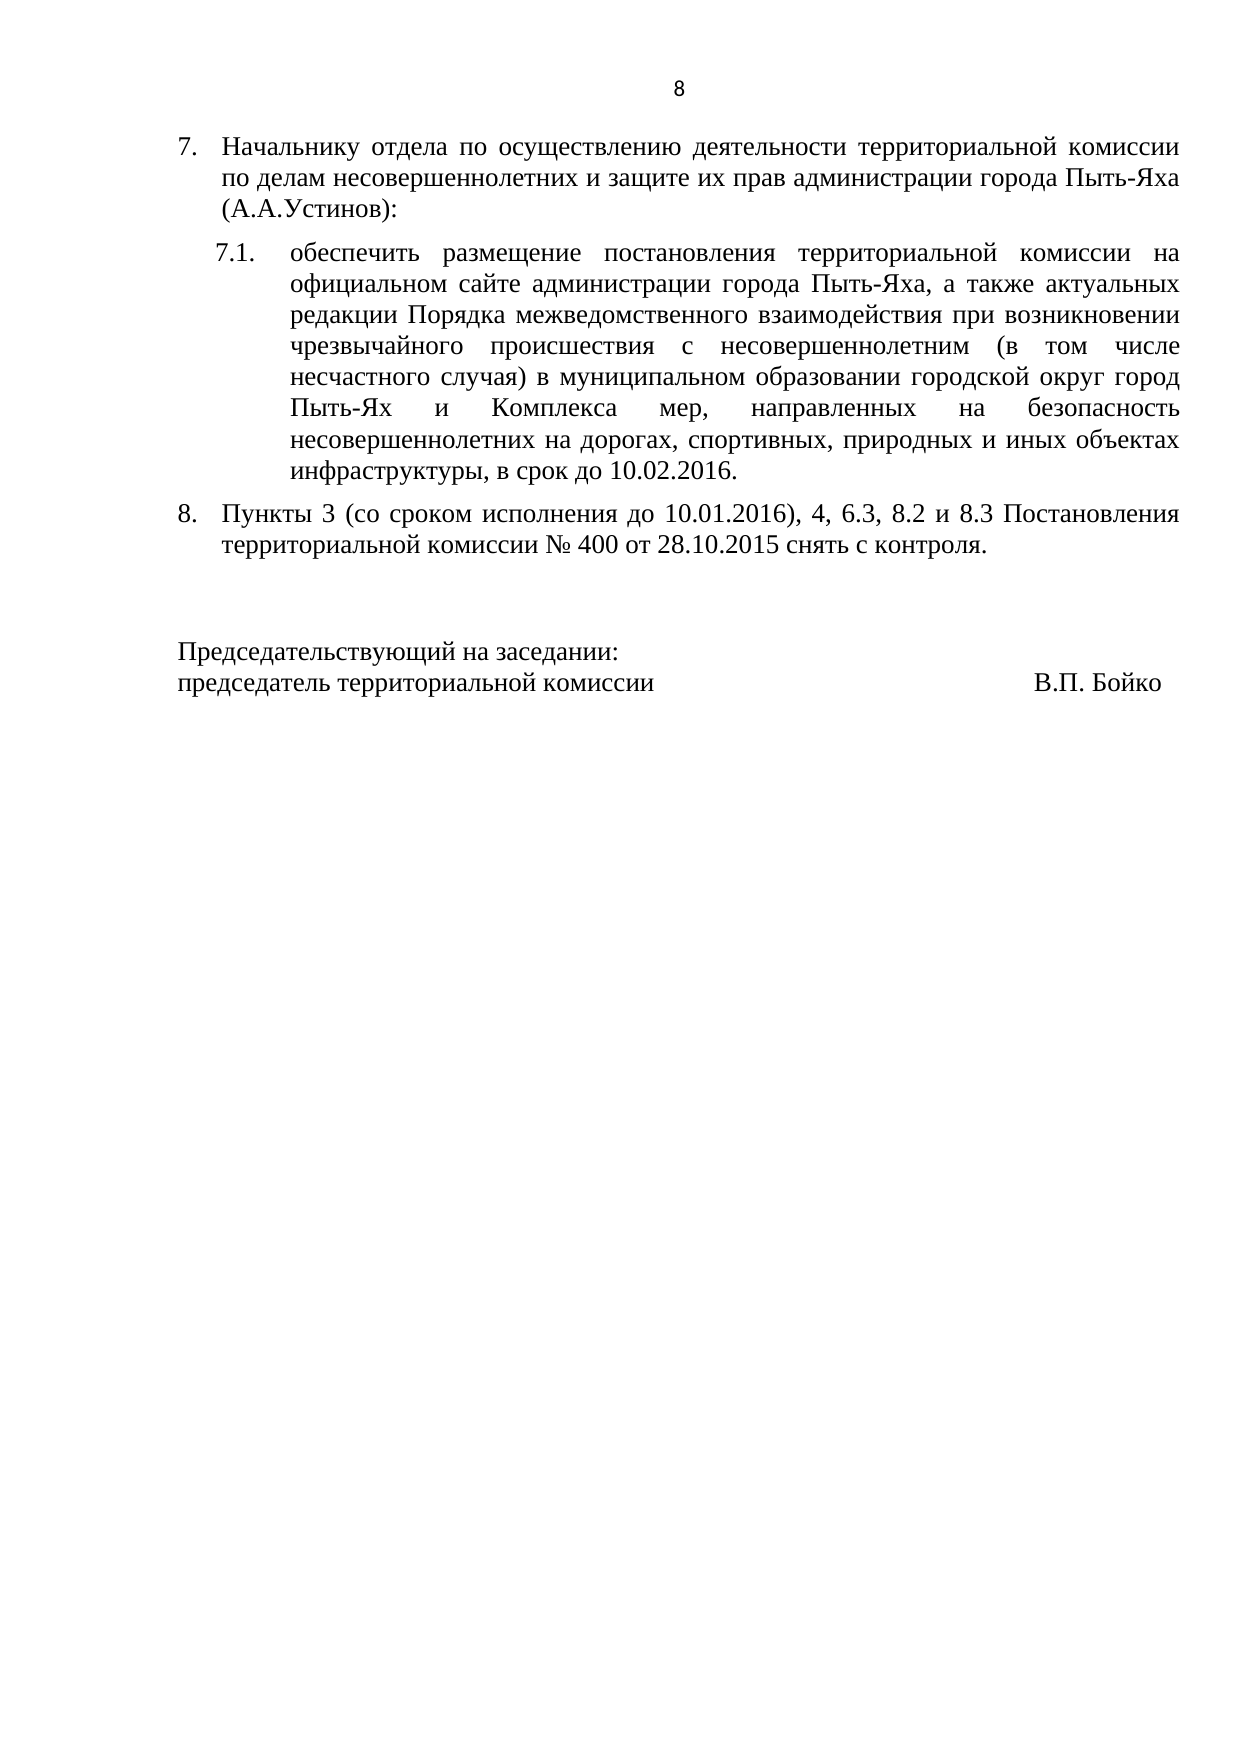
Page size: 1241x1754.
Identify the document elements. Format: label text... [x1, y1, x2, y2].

list Пункты 3 (со сроком исполнения до 10.01.2016), 4, 6.3, 8.2 и 8.3 Постановления территориальной комиссии № 400 от 28.10.2015 снять с контроля. [177, 497, 1181, 560]
text Председательствующий на заседании: [177, 635, 1181, 666]
list обеспечить размещение постановления территориальной комиссии на официальном сайте администрации города Пыть-Яха, а также актуальных редакции Порядка межведомственного взаимодействия при возникновении чрезвычайного происшествия с несовершеннолетним (в том числе несчастного случая) в муниципальном образовании городской округ город Пыть-Ях и Комплекса мер, направленных на безопасность несовершеннолетних на дорогах, спортивных, природных и иных объектах инфраструктуры, в срок до 10.02.2016. [215, 236, 1181, 485]
list Начальнику отдела по осуществлению деятельности территориальной комиссии по делам несовершеннолетних и защите их прав администрации города Пыть-Яха (А.А.Устинов): [177, 130, 1181, 223]
text председатель территориальной комиссии В.П. Бойко [177, 666, 1181, 697]
